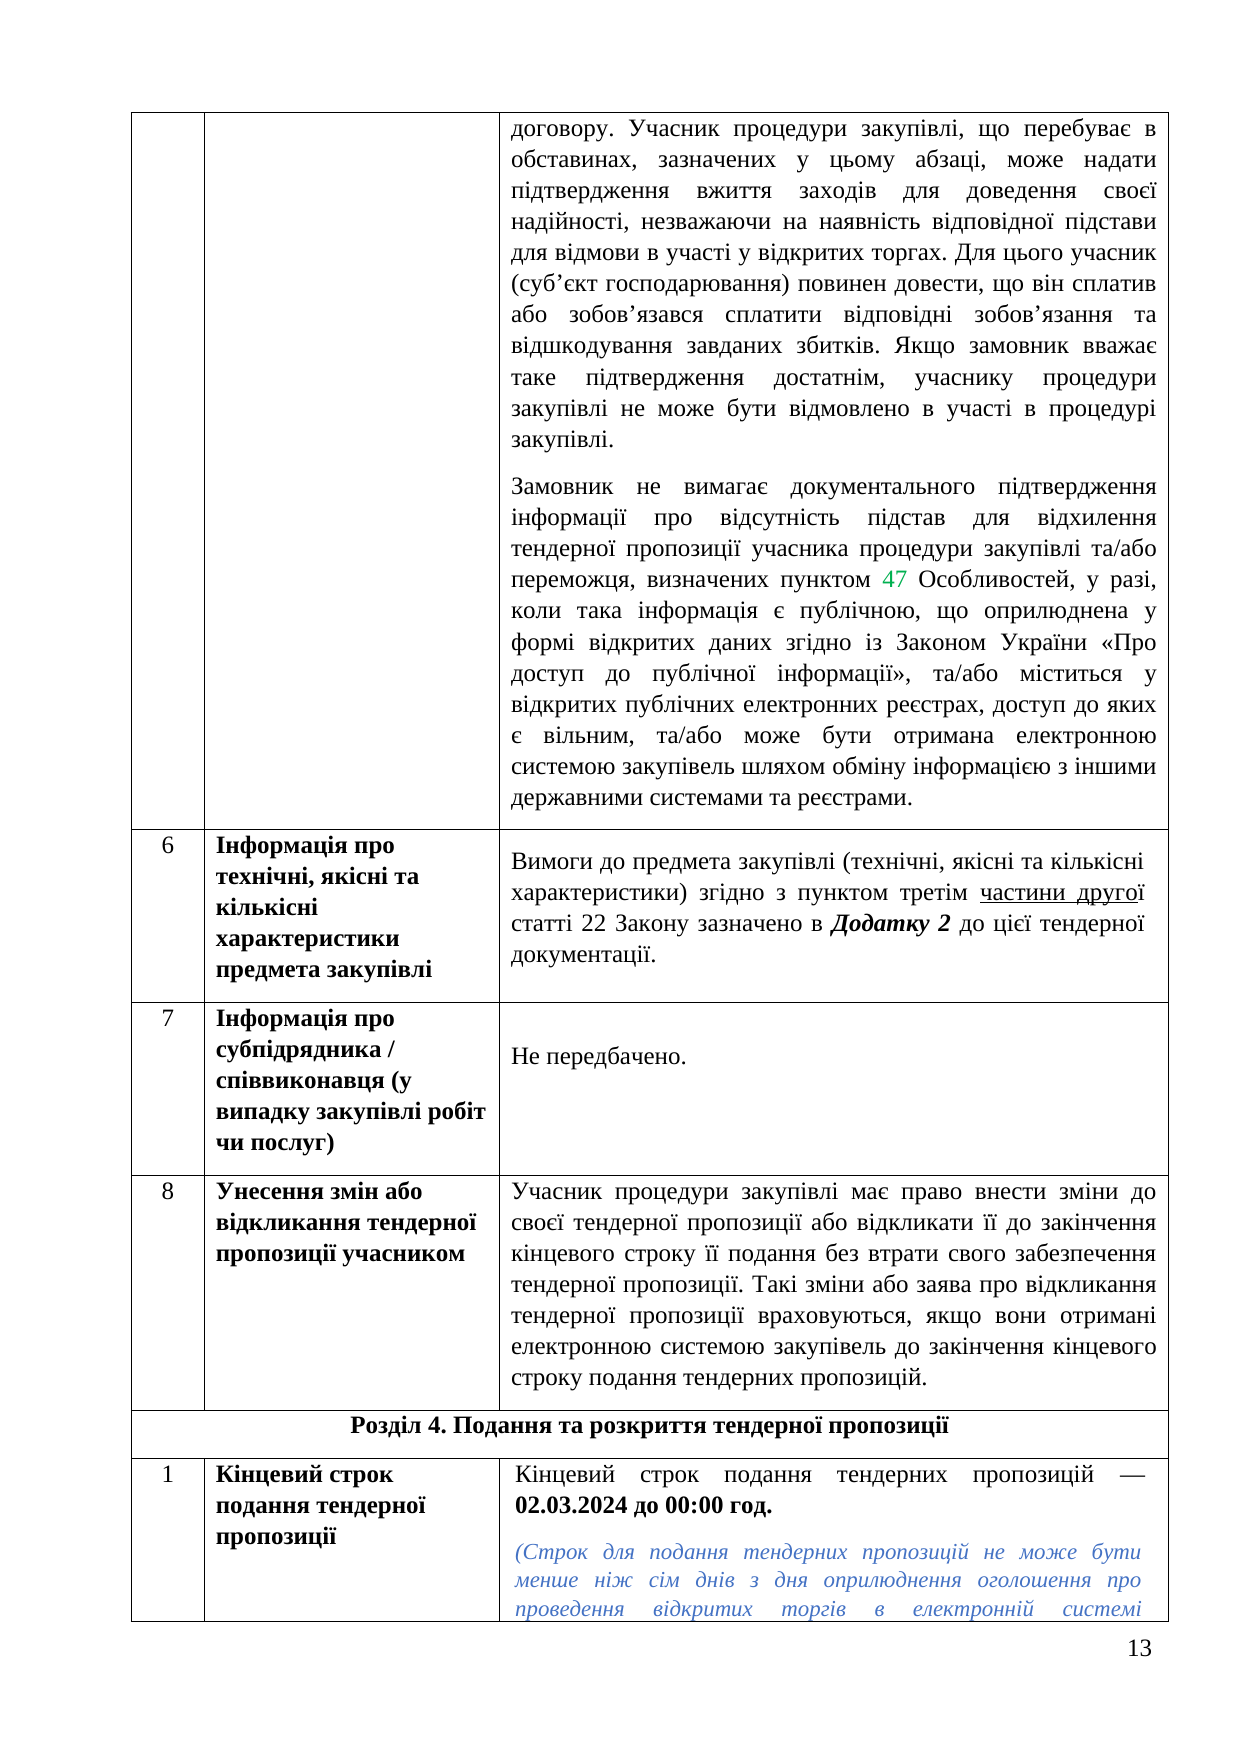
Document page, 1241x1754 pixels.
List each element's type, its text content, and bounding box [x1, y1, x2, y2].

table_cell Інформація про субпідрядника / співвиконавця (у випадку закупівлі робіт чи послуг) [205, 1003, 499, 1175]
table_cell 1 [132, 1459, 204, 1621]
table_cell Вимоги до предмета закупівлі (технічні, якісні та кількісні характеристики) згідно з пунктом третім частини другої статті 22 Закону зазначено в Додатку 2 до цієї тендерної документації. [500, 830, 1168, 1002]
table_cell Розділ 4. Подання та розкриття тендерної пропозиції [132, 1411, 1168, 1458]
table_cell Унесення змін або відкликання тендерної пропозиції учасником [205, 1176, 499, 1409]
table_cell 8 [132, 1176, 204, 1409]
table_cell 6 [132, 830, 204, 1002]
table_cell 5 [132, 113, 204, 829]
table_cell Не передбачено. [500, 1003, 1168, 1175]
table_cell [500, 1459, 1168, 1621]
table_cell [205, 113, 499, 829]
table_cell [500, 113, 1168, 829]
table_cell Інформація про технічні, якісні та кількісні характеристики предмета закупівлі [205, 830, 499, 1002]
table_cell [205, 1459, 499, 1621]
table_cell Учасник процедури закупівлі має право внести зміни до своєї тендерної пропозиції або відкликати її до закінчення кінцевого строку її подання без втрати свого забезпечення тендерної пропозиції. Такі зміни або заява про відкликання тендерної пропозиції враховуються, якщо вони отримані електронною системою закупівель до закінчення кінцевого строку подання тендерних пропозицій. [500, 1176, 1168, 1409]
table_cell 7 [132, 1003, 204, 1175]
